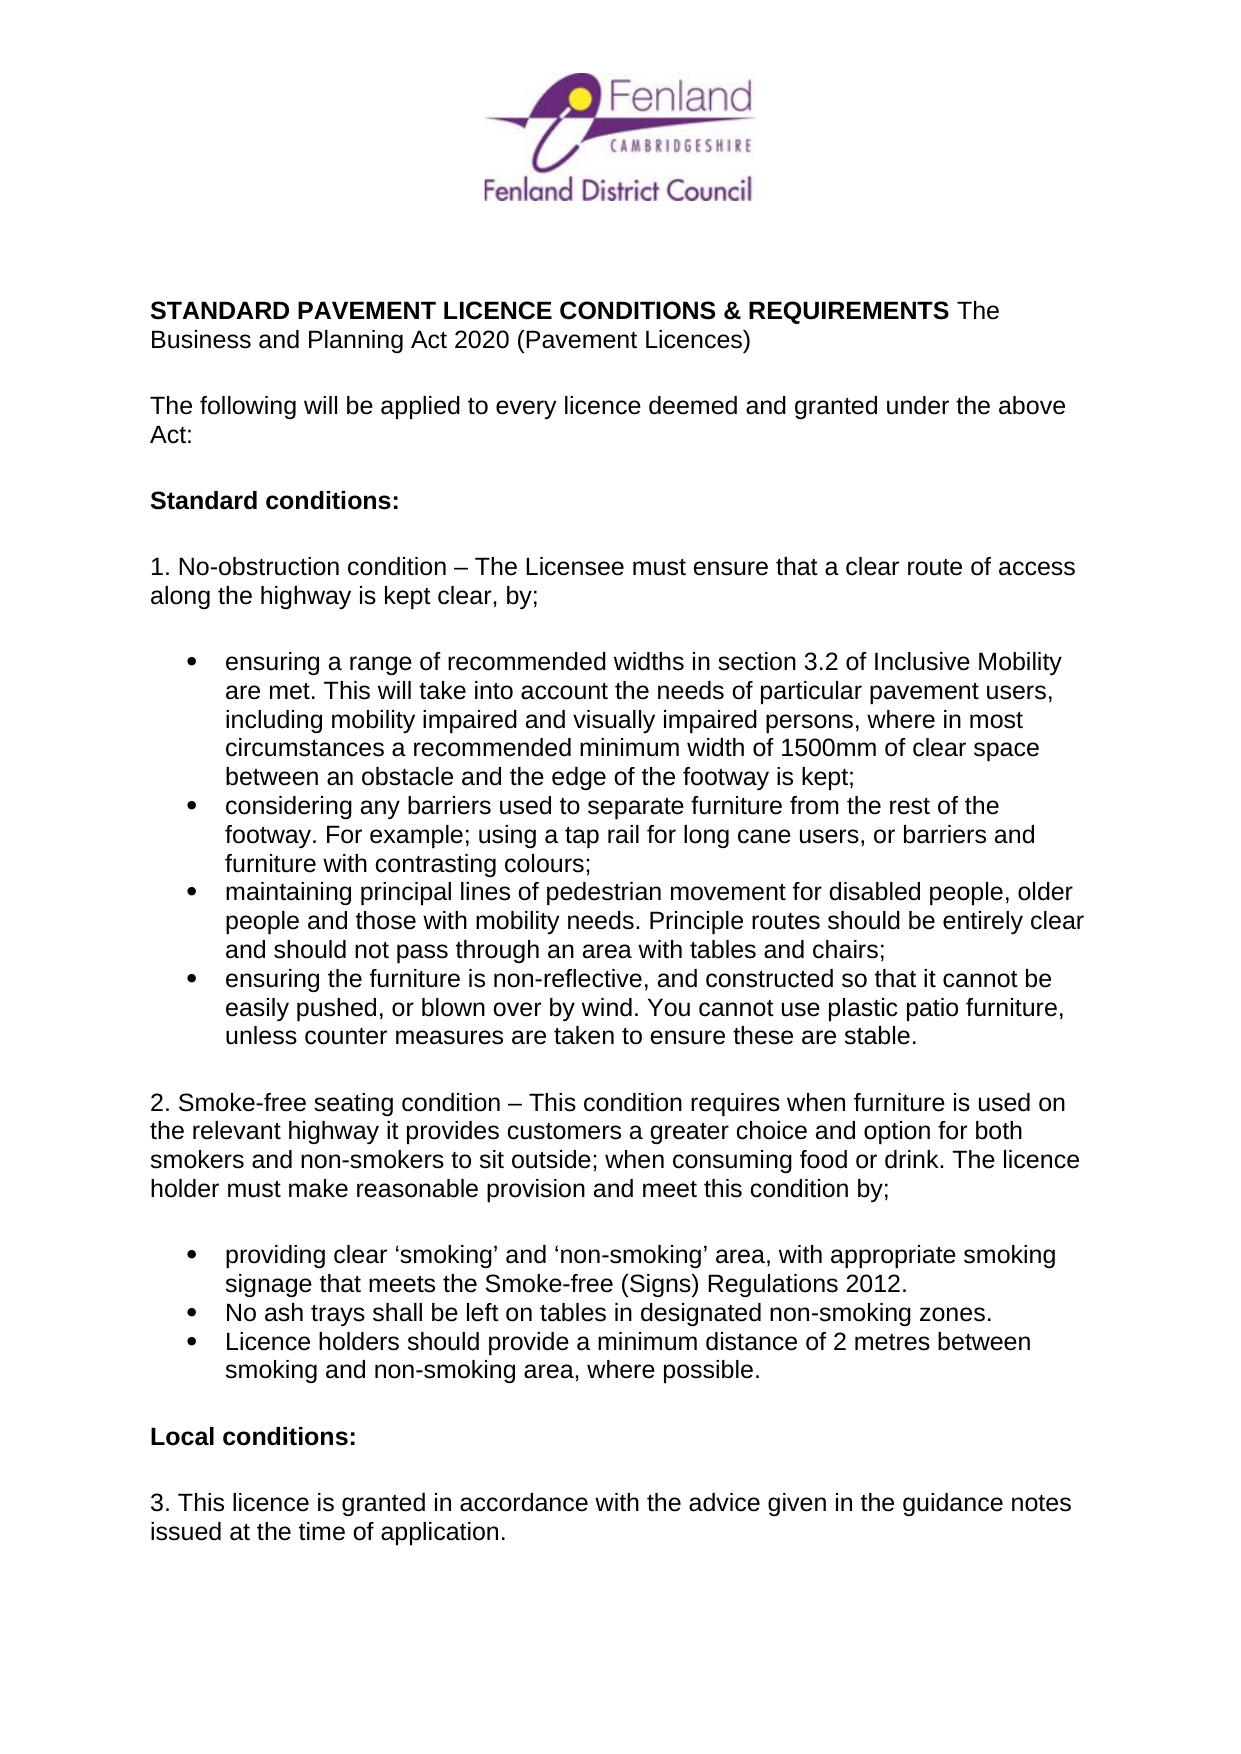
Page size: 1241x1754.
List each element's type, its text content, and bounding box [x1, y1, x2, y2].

text The following will be applied to every licence deemed and granted under the above Act: [150, 391, 1090, 448]
text 1. No-obstruction condition – The Licensee must ensure that a clear route of access along the highway is kept clear, by; [150, 552, 1090, 609]
text 2. Smoke-free seating condition – This condition requires when furniture is used on the relevant highway it provides customers a greater choice and option for both smokers and non-smokers to sit outside; when consuming food or drink. The licence holder must make reasonable provision and meet this condition by; [150, 1087, 1090, 1202]
text Standard conditions: [150, 486, 1090, 514]
picture [484, 73, 756, 201]
list ensuring the furniture is non-reflective, and constructed so that it cannot be easily pushed, or blown over by wind. You cannot use plastic patio furniture, unless counter measures are taken to ensure these are stable. [187, 964, 1090, 1050]
list No ash trays shall be left on tables in designated non-smoking zones. [187, 1298, 1090, 1326]
list ensuring a range of recommended widths in section 3.2 of Inclusive Mobility are met. This will take into account the needs of particular pavement users, including mobility impaired and visually impaired persons, where in most circumstances a recommended minimum width of 1500mm of clear space between an obstacle and the edge of the footway is kept; [187, 647, 1090, 791]
list maintaining principal lines of pedestrian movement for disabled people, older people and those with mobility needs. Principle routes should be entirely clear and should not pass through an area with tables and chairs; [187, 877, 1090, 964]
list Licence holders should provide a minimum distance of 2 metres between smoking and non-smoking area, where possible. [187, 1326, 1090, 1384]
text Local conditions: [150, 1422, 1090, 1450]
text 3. This licence is granted in accordance with the advice given in the guidance notes issued at the time of application. [150, 1488, 1090, 1545]
text STANDARD PAVEMENT LICENCE CONDITIONS & REQUIREMENTS The Business and Planning Act 2020 (Pavement Licences) [150, 296, 1090, 353]
list providing clear ‘smoking’ and ‘non-smoking’ area, with appropriate smoking signage that meets the Smoke-free (Signs) Regulations 2012. [187, 1240, 1090, 1298]
list considering any barriers used to separate furniture from the rest of the footway. For example; using a tap rail for long cane users, or barriers and furniture with contrasting colours; [187, 791, 1090, 877]
